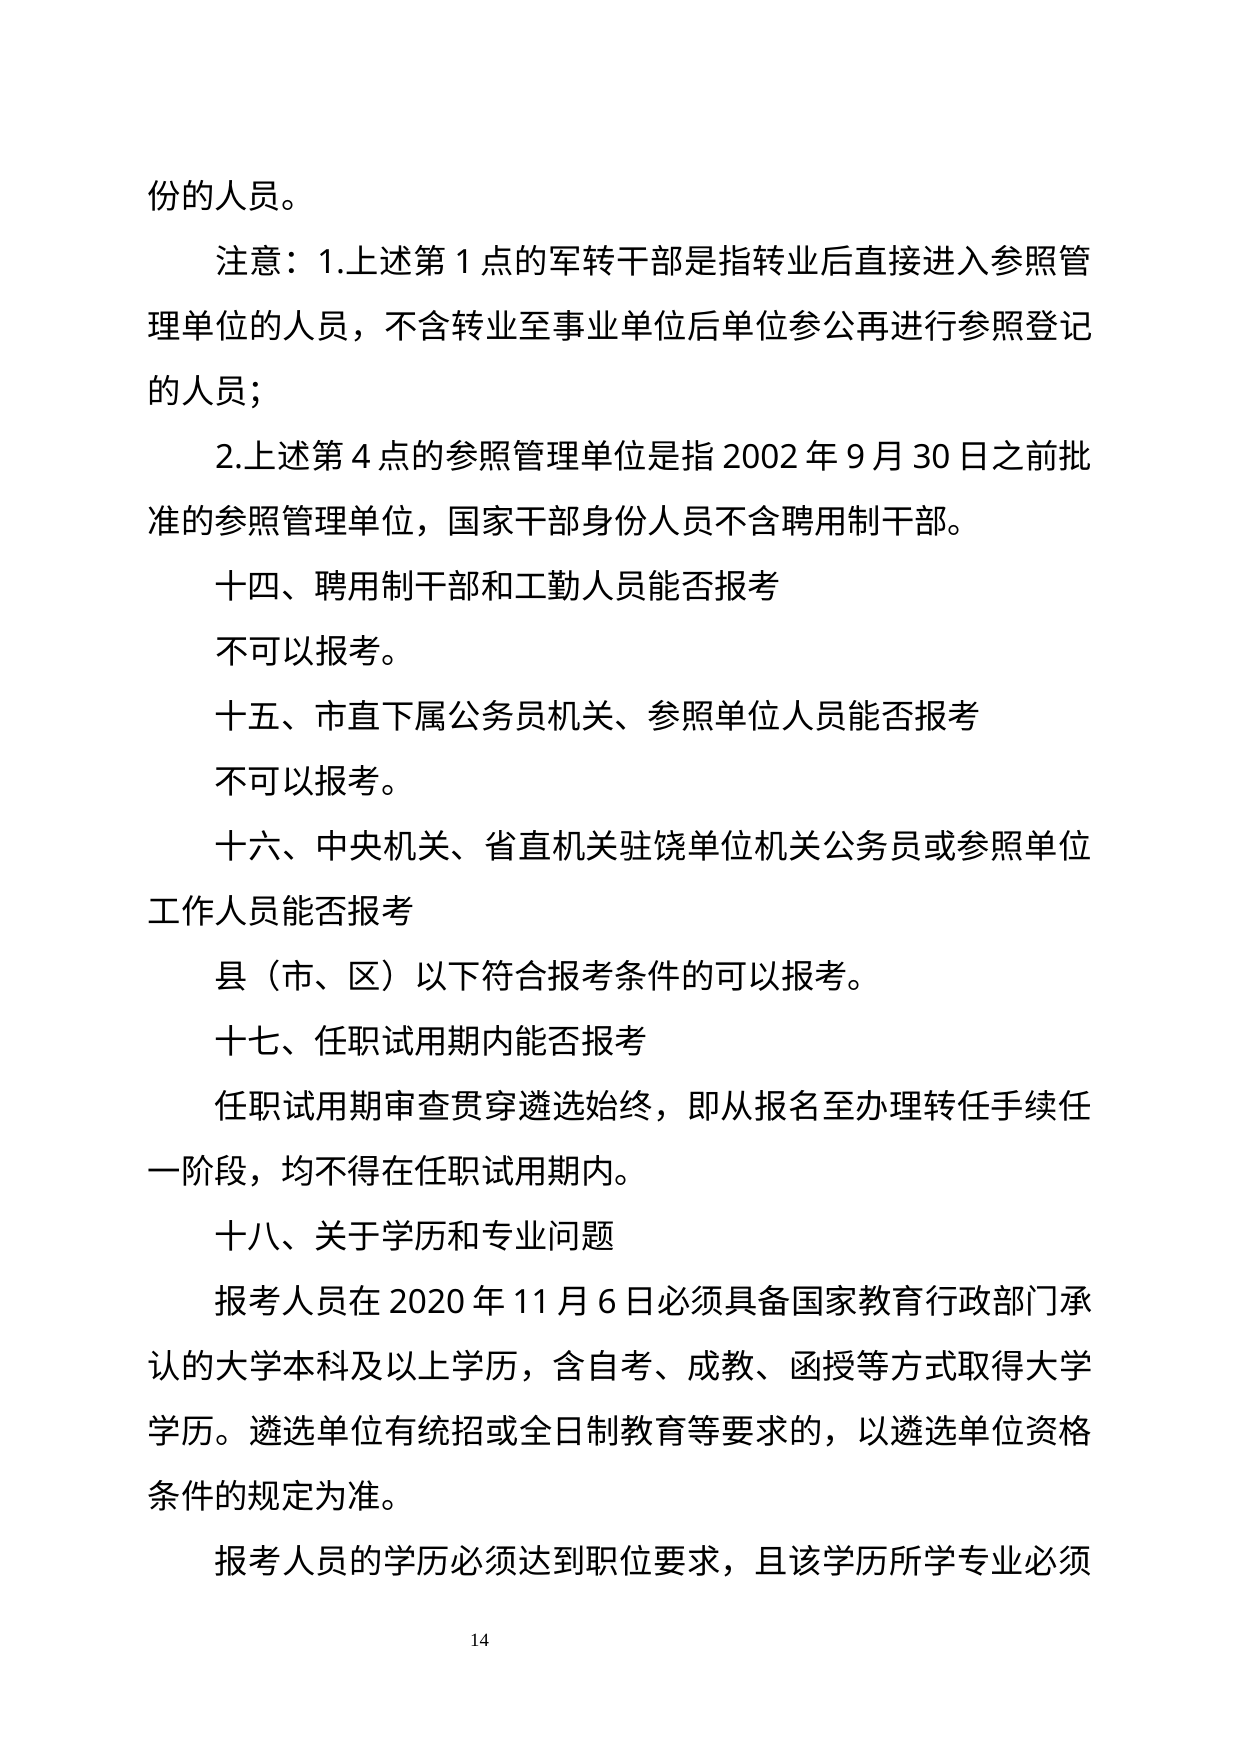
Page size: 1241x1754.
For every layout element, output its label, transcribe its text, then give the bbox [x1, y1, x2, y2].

text 任职试用期审查贯穿遴选始终，即从报名至办理转任手续任一阶段，均不得在任职试用期内。 [148, 1072, 1092, 1202]
text 注意：1.上述第1点的军转干部是指转业后直接进入参照管理单位的人员，不含转业至事业单位后单位参公再进行参照登记的人员； [148, 227, 1092, 422]
text 十七、任职试用期内能否报考 [148, 1007, 1092, 1072]
text 不可以报考。 [148, 617, 1092, 682]
text 县（市、区）以下符合报考条件的可以报考。 [148, 942, 1092, 1007]
text 十四、聘用制干部和工勤人员能否报考 [148, 552, 1092, 617]
text 不可以报考。 [148, 747, 1092, 812]
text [148, 1527, 1092, 1592]
text 2.上述第4点的参照管理单位是指2002年9月30日之前批准的参照管理单位，国家干部身份人员不含聘用制干部。 [148, 422, 1092, 552]
text 十五、市直下属公务员机关、参照单位人员能否报考 [148, 682, 1092, 747]
text 报考人员在2020年11月6日必须具备国家教育行政部门承认的大学本科及以上学历，含自考、成教、函授等方式取得大学学历。遴选单位有统招或全日制教育等要求的，以遴选单位资格条件的规定为准。 [148, 1267, 1092, 1527]
text 十八、关于学历和专业问题 [148, 1202, 1092, 1267]
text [148, 162, 1092, 227]
text 十六、中央机关、省直机关驻饶单位机关公务员或参照单位工作人员能否报考 [148, 812, 1092, 942]
